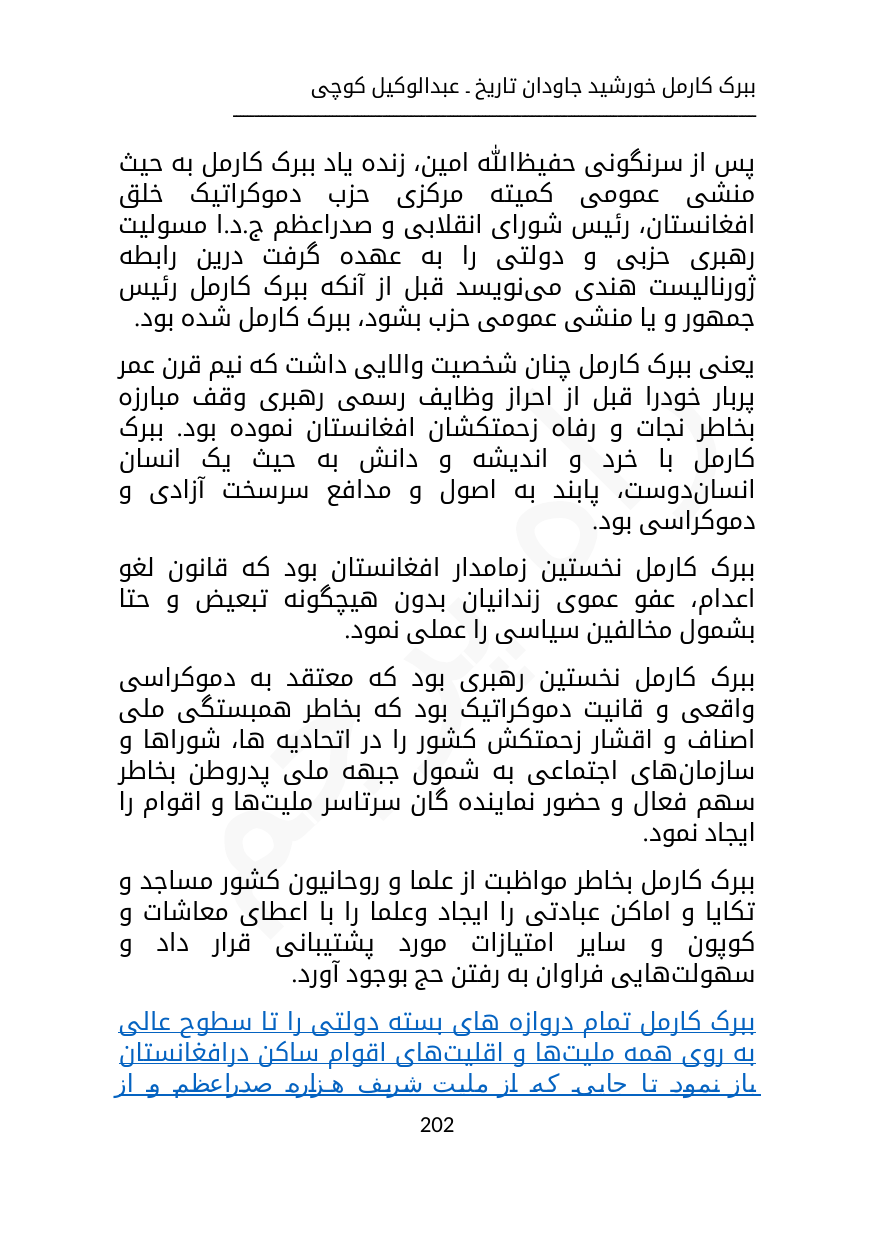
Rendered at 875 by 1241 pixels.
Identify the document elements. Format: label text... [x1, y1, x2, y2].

text ببرک کارمل نخستین رهبری بود که معتقد به دموکراسی واقعی و قانیت دموکراتیک بود که بخاطر همبستگی ملی اصناف و اقشار زحمتکش کشور را در اتحادیه ها، شوراها و سازمان‌های اجتماعی به شمول جبهه ملی پدروطن بخاطر سهم فعال و حضور نماینده گان سرتاسر ملیت‌ها و اقوام را ایجاد نمود. [118, 663, 756, 847]
text یعنی ببرک کارمل چنان شخصیت والایی داشت که نیم قرن عمر پربار خودرا قبل از احراز وظایف رسمی رهبری وقف مبارزه بخاطر نجات و رفاه زحمتکشان افغانستان نموده بود. ببرک کارمل با خرد و اندیشه و دانش به حیث یک انسان انسان‌دوست، پابند به اصول و مدافع سرسخت آزادی و دموکراسی بود. [118, 351, 756, 534]
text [118, 1064, 756, 1094]
text ببرک کارمل بخاطر مواظبت از علما و روحانیون کشور مساجد و تکایا و اماکن عبادتی را ایجاد وعلما را با اعطای معاشات و کوپون و سایر امتیازات مورد پشتیبانی قرار داد و سهولت‌هایی فراوان به رفتن حج بوجود آورد. [118, 866, 756, 988]
text ببرک کارمل نخستین زمامدار افغانستان بود که قانون لغو اعدام، عفو عموی زندانیان بدون هیچگونه تبعیض و حتا بشمول مخالفین سیاسی را عملی نمود. [118, 553, 756, 644]
text پس از سرنگونی حفیظ‌الله امین، زنده یاد ببرک کارمل به حیث منشی عمومی کمیته مرکزی حزب دموکراتیک خلق افغانستان، رئیس شورای انقلابی و صدراعظم ج.د.ا مسولیت رهبری حزبی و دولتی را به عهده گرفت درین رابطه ژورنالیست هندی می‌نویسد قبل از آنکه ببرک کارمل رئیس جمهور و یا منشی عمومی حزب بشود، ببرک کارمل شده بود. [118, 148, 756, 332]
